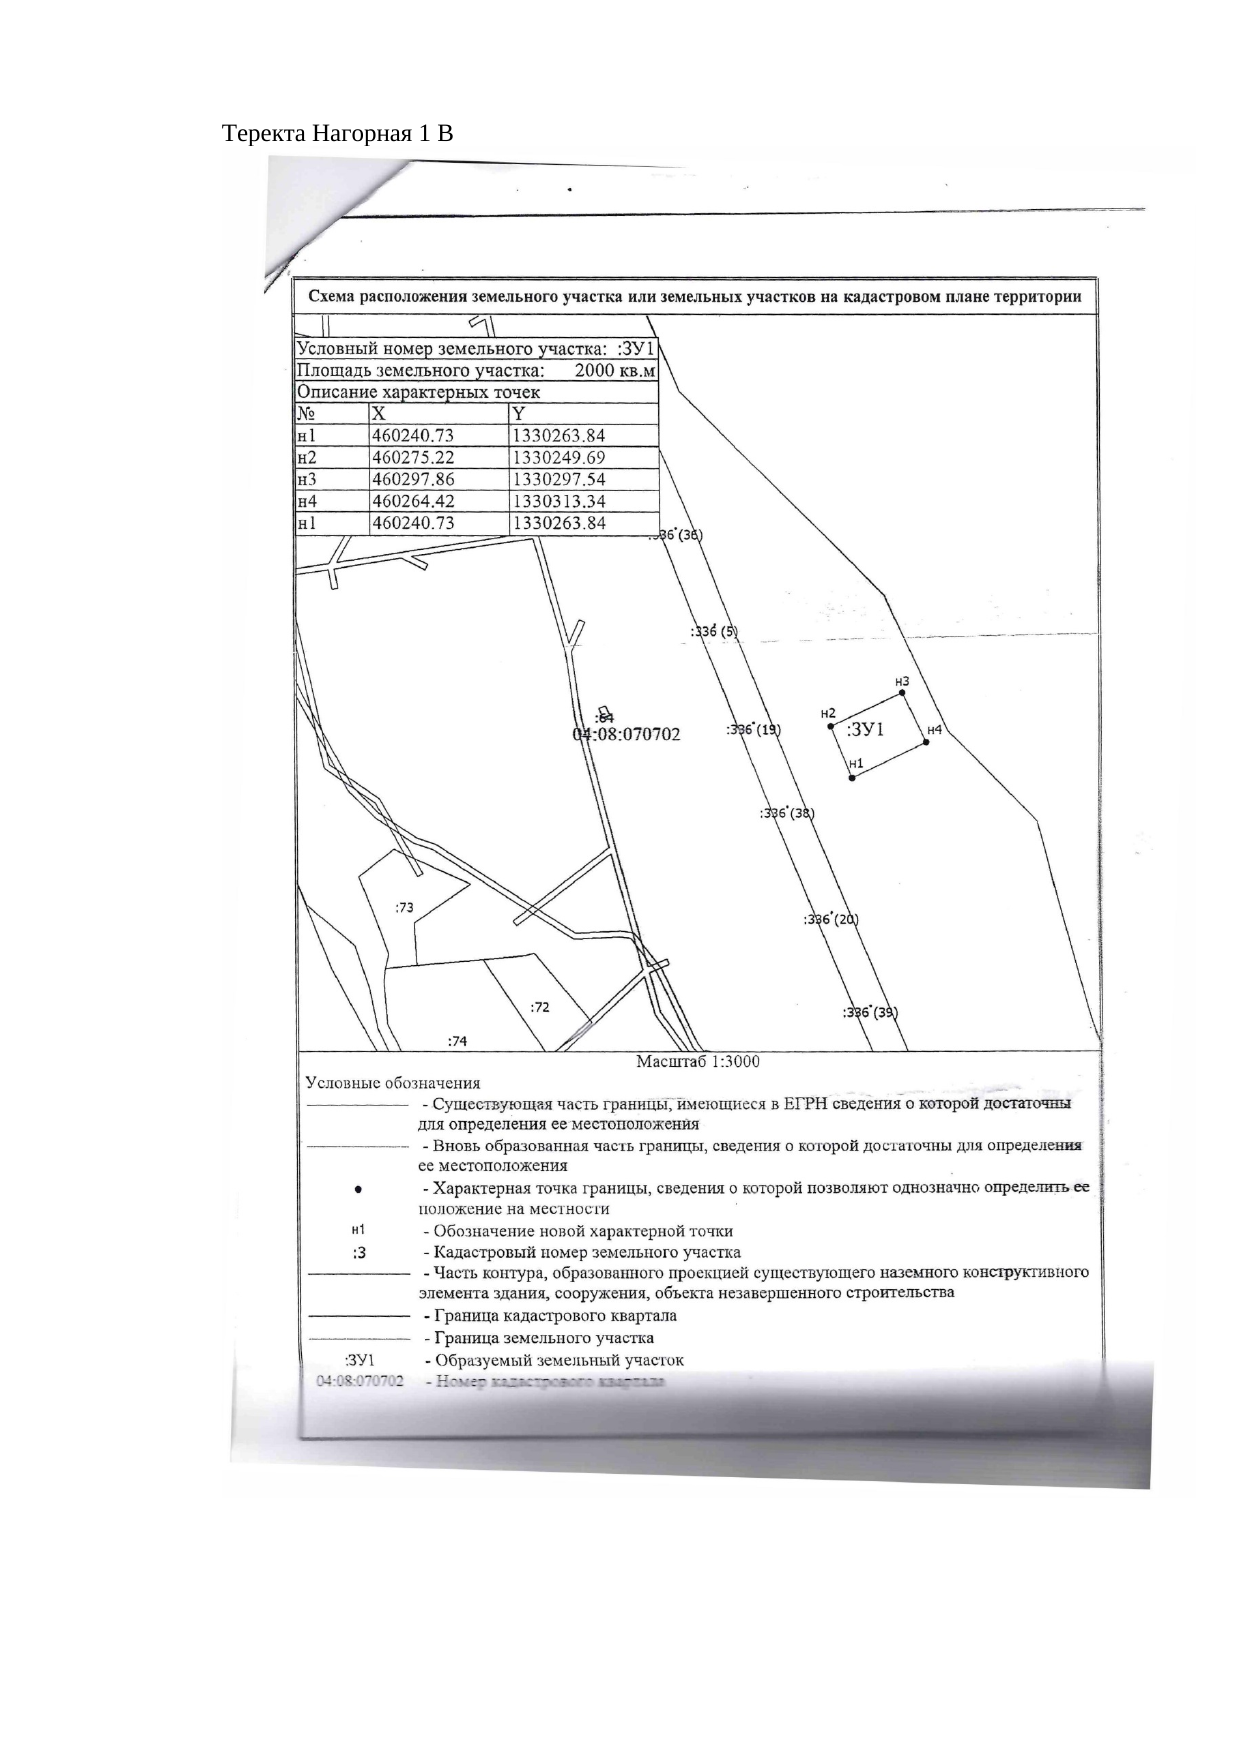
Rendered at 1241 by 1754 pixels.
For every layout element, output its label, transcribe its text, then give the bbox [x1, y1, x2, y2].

text Теректа Нагорная 1 В [177, 118, 1152, 147]
picture [221, 146, 1197, 1498]
